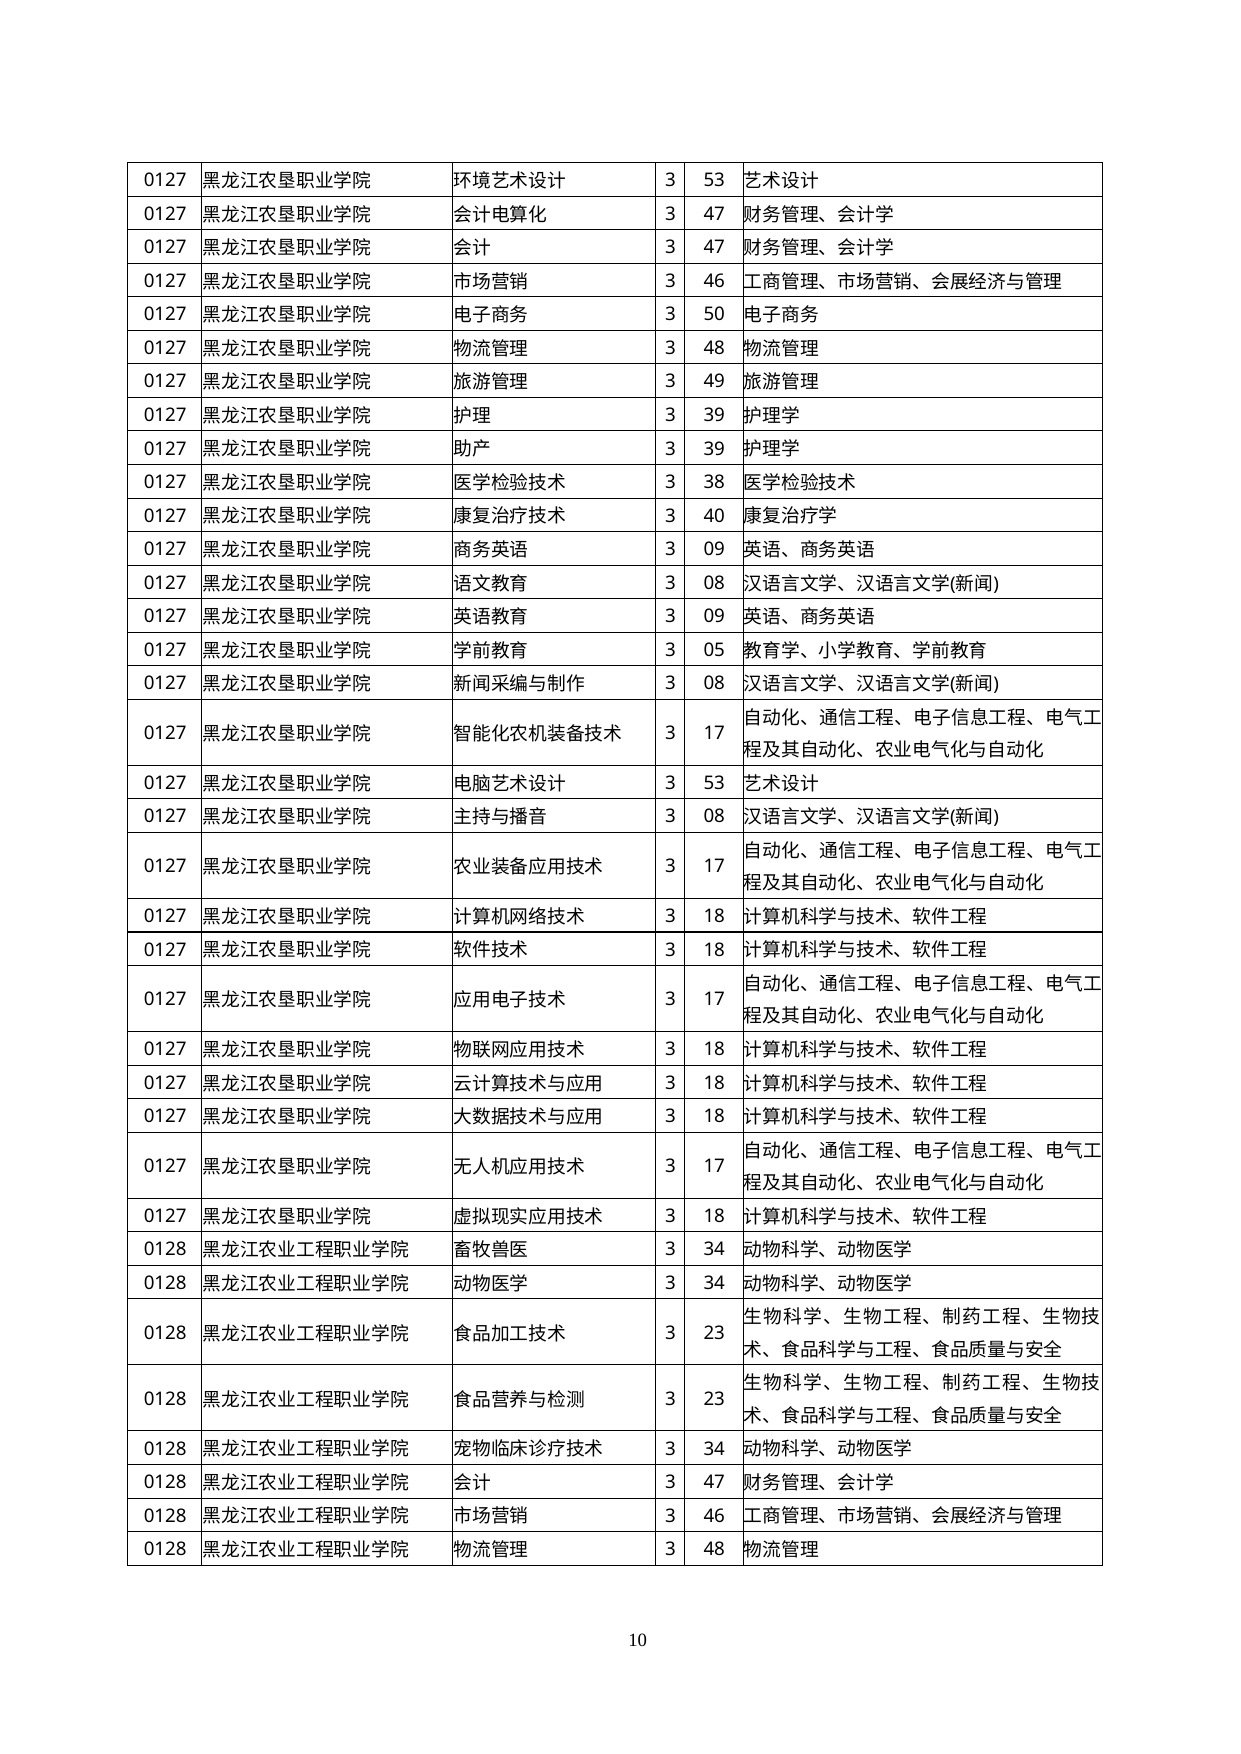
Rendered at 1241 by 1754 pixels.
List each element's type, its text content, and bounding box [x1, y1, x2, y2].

table_cell 48 [685, 331, 743, 363]
table_cell 英语、商务英语 [744, 599, 1102, 632]
table_cell 05 [685, 633, 743, 665]
table_cell 黑龙江农垦职业学院 [202, 966, 452, 1031]
table_cell 英语教育 [453, 599, 655, 632]
table_cell 0127 [128, 364, 201, 397]
table_cell 黑龙江农垦职业学院 [202, 532, 452, 564]
table_cell 3 [656, 966, 684, 1031]
table_cell 云计算技术与应用 [453, 1066, 655, 1098]
table_cell 黑龙江农垦职业学院 [202, 331, 452, 363]
table_cell 计算机科学与技术、软件工程 [744, 1066, 1102, 1098]
table_cell 0127 [128, 264, 201, 296]
table_cell 46 [685, 264, 743, 296]
table_cell 3 [656, 499, 684, 531]
table_cell 0128 [128, 1365, 201, 1430]
table_cell 0127 [128, 297, 201, 330]
table_cell 0127 [128, 1133, 201, 1198]
table_cell 23 [685, 1365, 743, 1430]
table_cell 3 [656, 1365, 684, 1430]
table_cell 48 [685, 1532, 743, 1564]
table_cell 市场营销 [453, 1499, 655, 1531]
table_cell 物联网应用技术 [453, 1032, 655, 1064]
table_cell 黑龙江农垦职业学院 [202, 799, 452, 832]
table_cell 汉语言文学、汉语言文学(新闻) [744, 566, 1102, 598]
table_cell 环境艺术设计 [453, 163, 655, 196]
table_cell 0127 [128, 398, 201, 430]
table_cell 3 [656, 766, 684, 798]
table_cell 宠物临床诊疗技术 [453, 1431, 655, 1464]
table_cell 黑龙江农垦职业学院 [202, 766, 452, 798]
table_cell 3 [656, 331, 684, 363]
table_cell 3 [656, 633, 684, 665]
table_cell 0128 [128, 1232, 201, 1265]
table_cell 3 [656, 1532, 684, 1564]
table_cell 0127 [128, 966, 201, 1031]
table_cell 0127 [128, 933, 201, 965]
table_cell 新闻采编与制作 [453, 666, 655, 699]
table_cell 市场营销 [453, 264, 655, 296]
table_cell 无人机应用技术 [453, 1133, 655, 1198]
table_cell 计算机科学与技术、软件工程 [744, 1199, 1102, 1231]
table_cell 34 [685, 1431, 743, 1464]
table_cell 黑龙江农垦职业学院 [202, 899, 452, 931]
table_cell 黑龙江农垦职业学院 [202, 364, 452, 397]
table_cell 0128 [128, 1532, 201, 1564]
table_cell 53 [685, 163, 743, 196]
table_cell 自动化、通信工程、电子信息工程、电气工程及其自动化、农业电气化与自动化 [744, 833, 1102, 898]
table_cell 物流管理 [744, 1532, 1102, 1564]
table_cell 应用电子技术 [453, 966, 655, 1031]
table_cell 3 [656, 899, 684, 931]
table_cell 0127 [128, 331, 201, 363]
table_cell 旅游管理 [453, 364, 655, 397]
table_cell 自动化、通信工程、电子信息工程、电气工程及其自动化、农业电气化与自动化 [744, 966, 1102, 1031]
table_cell 0127 [128, 1032, 201, 1064]
table_cell 47 [685, 230, 743, 263]
table_cell 物流管理 [453, 331, 655, 363]
table_cell 0127 [128, 499, 201, 531]
table_cell 黑龙江农垦职业学院 [202, 465, 452, 497]
table_cell 电脑艺术设计 [453, 766, 655, 798]
table_cell 黑龙江农垦职业学院 [202, 163, 452, 196]
table_cell 50 [685, 297, 743, 330]
table_cell 物流管理 [453, 1532, 655, 1564]
table_cell 0127 [128, 465, 201, 497]
table_cell 语文教育 [453, 566, 655, 598]
table_cell 09 [685, 599, 743, 632]
table_cell 黑龙江农垦职业学院 [202, 297, 452, 330]
table_cell 17 [685, 1133, 743, 1198]
table_cell 40 [685, 499, 743, 531]
table_cell 黑龙江农业工程职业学院 [202, 1365, 452, 1430]
table_cell 大数据技术与应用 [453, 1099, 655, 1132]
table_cell 旅游管理 [744, 364, 1102, 397]
table_cell 黑龙江农垦职业学院 [202, 1133, 452, 1198]
table_cell 3 [656, 297, 684, 330]
table_cell 3 [656, 1099, 684, 1132]
table_cell 0128 [128, 1431, 201, 1464]
table_cell 会计 [453, 1465, 655, 1497]
table_cell 0127 [128, 899, 201, 931]
table_cell 17 [685, 833, 743, 898]
table_cell 38 [685, 465, 743, 497]
table_cell 23 [685, 1299, 743, 1364]
table_cell 黑龙江农业工程职业学院 [202, 1299, 452, 1364]
table_cell 汉语言文学、汉语言文学(新闻) [744, 799, 1102, 832]
table_cell 3 [656, 1465, 684, 1497]
table_cell 农业装备应用技术 [453, 833, 655, 898]
table_cell 康复治疗学 [744, 499, 1102, 531]
table_cell 黑龙江农业工程职业学院 [202, 1465, 452, 1497]
table_cell 08 [685, 799, 743, 832]
table_cell 智能化农机装备技术 [453, 700, 655, 765]
table_cell 软件技术 [453, 933, 655, 965]
table_cell 动物科学、动物医学 [744, 1232, 1102, 1265]
table_cell 工商管理、市场营销、会展经济与管理 [744, 264, 1102, 296]
table_cell 计算机科学与技术、软件工程 [744, 1032, 1102, 1064]
table_cell 0128 [128, 1465, 201, 1497]
table_cell 主持与播音 [453, 799, 655, 832]
table_cell 0127 [128, 532, 201, 564]
table_cell 0127 [128, 766, 201, 798]
table_cell 49 [685, 364, 743, 397]
table_cell 0128 [128, 1299, 201, 1364]
table_cell 3 [656, 1266, 684, 1298]
table_cell 0127 [128, 197, 201, 229]
table_cell 计算机科学与技术、软件工程 [744, 899, 1102, 931]
table_cell 3 [656, 197, 684, 229]
table_cell 3 [656, 1499, 684, 1531]
table_cell 3 [656, 264, 684, 296]
table_cell 3 [656, 465, 684, 497]
table_cell 教育学、小学教育、学前教育 [744, 633, 1102, 665]
table_cell 护理 [453, 398, 655, 430]
table_cell 艺术设计 [744, 163, 1102, 196]
table_cell 自动化、通信工程、电子信息工程、电气工程及其自动化、农业电气化与自动化 [744, 700, 1102, 765]
table_cell 39 [685, 431, 743, 464]
table_cell 畜牧兽医 [453, 1232, 655, 1265]
table_cell 虚拟现实应用技术 [453, 1199, 655, 1231]
table_cell 3 [656, 163, 684, 196]
table_cell 黑龙江农垦职业学院 [202, 1099, 452, 1132]
table_cell 黑龙江农垦职业学院 [202, 197, 452, 229]
table_cell 财务管理、会计学 [744, 197, 1102, 229]
table_cell 生物科学、生物工程、制药工程、生物技术、食品科学与工程、食品质量与安全 [744, 1299, 1102, 1364]
table_cell 0128 [128, 1266, 201, 1298]
table_cell 电子商务 [453, 297, 655, 330]
table_cell 黑龙江农垦职业学院 [202, 1032, 452, 1064]
table_cell 物流管理 [744, 331, 1102, 363]
table_cell 18 [685, 1032, 743, 1064]
table_cell 黑龙江农垦职业学院 [202, 833, 452, 898]
table_cell 3 [656, 364, 684, 397]
table_cell 3 [656, 666, 684, 699]
table_cell 黑龙江农垦职业学院 [202, 499, 452, 531]
table_cell 3 [656, 431, 684, 464]
table_cell 会计电算化 [453, 197, 655, 229]
table_cell 0127 [128, 799, 201, 832]
table_cell 3 [656, 566, 684, 598]
table_cell 黑龙江农垦职业学院 [202, 933, 452, 965]
table_cell 食品加工技术 [453, 1299, 655, 1364]
table_cell 0127 [128, 700, 201, 765]
table_cell 黑龙江农垦职业学院 [202, 398, 452, 430]
table_cell 53 [685, 766, 743, 798]
table_cell 18 [685, 1099, 743, 1132]
table_cell 0127 [128, 566, 201, 598]
table_cell 0127 [128, 163, 201, 196]
table_cell 17 [685, 966, 743, 1031]
table_cell 黑龙江农垦职业学院 [202, 633, 452, 665]
table_cell 黑龙江农垦职业学院 [202, 1066, 452, 1098]
table_cell 黑龙江农业工程职业学院 [202, 1431, 452, 1464]
table_cell 财务管理、会计学 [744, 230, 1102, 263]
table_cell 3 [656, 1232, 684, 1265]
table_cell 0127 [128, 633, 201, 665]
table_cell 34 [685, 1266, 743, 1298]
table_cell 黑龙江农垦职业学院 [202, 230, 452, 263]
table_cell 0127 [128, 230, 201, 263]
table_cell 电子商务 [744, 297, 1102, 330]
table_cell 计算机科学与技术、软件工程 [744, 1099, 1102, 1132]
table_cell 英语、商务英语 [744, 532, 1102, 564]
table_cell 08 [685, 666, 743, 699]
table_cell 3 [656, 1299, 684, 1364]
table_cell 17 [685, 700, 743, 765]
table_cell 计算机网络技术 [453, 899, 655, 931]
table_cell 3 [656, 599, 684, 632]
table_cell 3 [656, 532, 684, 564]
table_cell 0127 [128, 1199, 201, 1231]
table_cell 学前教育 [453, 633, 655, 665]
table_cell 助产 [453, 431, 655, 464]
table_cell 39 [685, 398, 743, 430]
table_cell 3 [656, 833, 684, 898]
table_cell 计算机科学与技术、软件工程 [744, 933, 1102, 965]
table_cell 护理学 [744, 398, 1102, 430]
table_cell 工商管理、市场营销、会展经济与管理 [744, 1499, 1102, 1531]
table_cell 46 [685, 1499, 743, 1531]
table_cell 34 [685, 1232, 743, 1265]
table_cell 康复治疗技术 [453, 499, 655, 531]
table_cell 医学检验技术 [744, 465, 1102, 497]
table_cell 黑龙江农业工程职业学院 [202, 1266, 452, 1298]
table_cell 生物科学、生物工程、制药工程、生物技术、食品科学与工程、食品质量与安全 [744, 1365, 1102, 1430]
table_cell 黑龙江农垦职业学院 [202, 666, 452, 699]
table_cell 黑龙江农业工程职业学院 [202, 1232, 452, 1265]
table_cell 黑龙江农业工程职业学院 [202, 1532, 452, 1564]
table_cell 18 [685, 1199, 743, 1231]
table_cell 黑龙江农垦职业学院 [202, 599, 452, 632]
table_cell 黑龙江农垦职业学院 [202, 431, 452, 464]
table_cell 动物科学、动物医学 [744, 1266, 1102, 1298]
table_cell 自动化、通信工程、电子信息工程、电气工程及其自动化、农业电气化与自动化 [744, 1133, 1102, 1198]
table_cell 18 [685, 1066, 743, 1098]
table_cell 黑龙江农垦职业学院 [202, 566, 452, 598]
table_cell 09 [685, 532, 743, 564]
table_cell 会计 [453, 230, 655, 263]
table_cell 食品营养与检测 [453, 1365, 655, 1430]
table_cell 3 [656, 799, 684, 832]
table_cell 护理学 [744, 431, 1102, 464]
table_cell 08 [685, 566, 743, 598]
table_cell 动物医学 [453, 1266, 655, 1298]
table_cell 财务管理、会计学 [744, 1465, 1102, 1497]
table_cell 黑龙江农垦职业学院 [202, 1199, 452, 1231]
table_cell 黑龙江农垦职业学院 [202, 264, 452, 296]
table_cell 3 [656, 1199, 684, 1231]
table_cell 0127 [128, 599, 201, 632]
table_cell 3 [656, 230, 684, 263]
table_cell 47 [685, 1465, 743, 1497]
table_cell 3 [656, 1032, 684, 1064]
table_cell 医学检验技术 [453, 465, 655, 497]
table_cell 0127 [128, 666, 201, 699]
table_cell 0127 [128, 431, 201, 464]
table_cell 18 [685, 933, 743, 965]
table_cell 3 [656, 1431, 684, 1464]
table_cell 0128 [128, 1499, 201, 1531]
table_cell 3 [656, 1133, 684, 1198]
table_cell 47 [685, 197, 743, 229]
table_cell 商务英语 [453, 532, 655, 564]
table_cell 3 [656, 398, 684, 430]
table_cell 0127 [128, 1099, 201, 1132]
table_cell 黑龙江农垦职业学院 [202, 700, 452, 765]
table_cell 3 [656, 1066, 684, 1098]
table_cell 18 [685, 899, 743, 931]
table_cell 动物科学、动物医学 [744, 1431, 1102, 1464]
table_cell 0127 [128, 833, 201, 898]
table_cell 艺术设计 [744, 766, 1102, 798]
table_cell 0127 [128, 1066, 201, 1098]
table_cell 3 [656, 933, 684, 965]
table_cell 3 [656, 700, 684, 765]
table_cell 黑龙江农业工程职业学院 [202, 1499, 452, 1531]
table_cell 汉语言文学、汉语言文学(新闻) [744, 666, 1102, 699]
